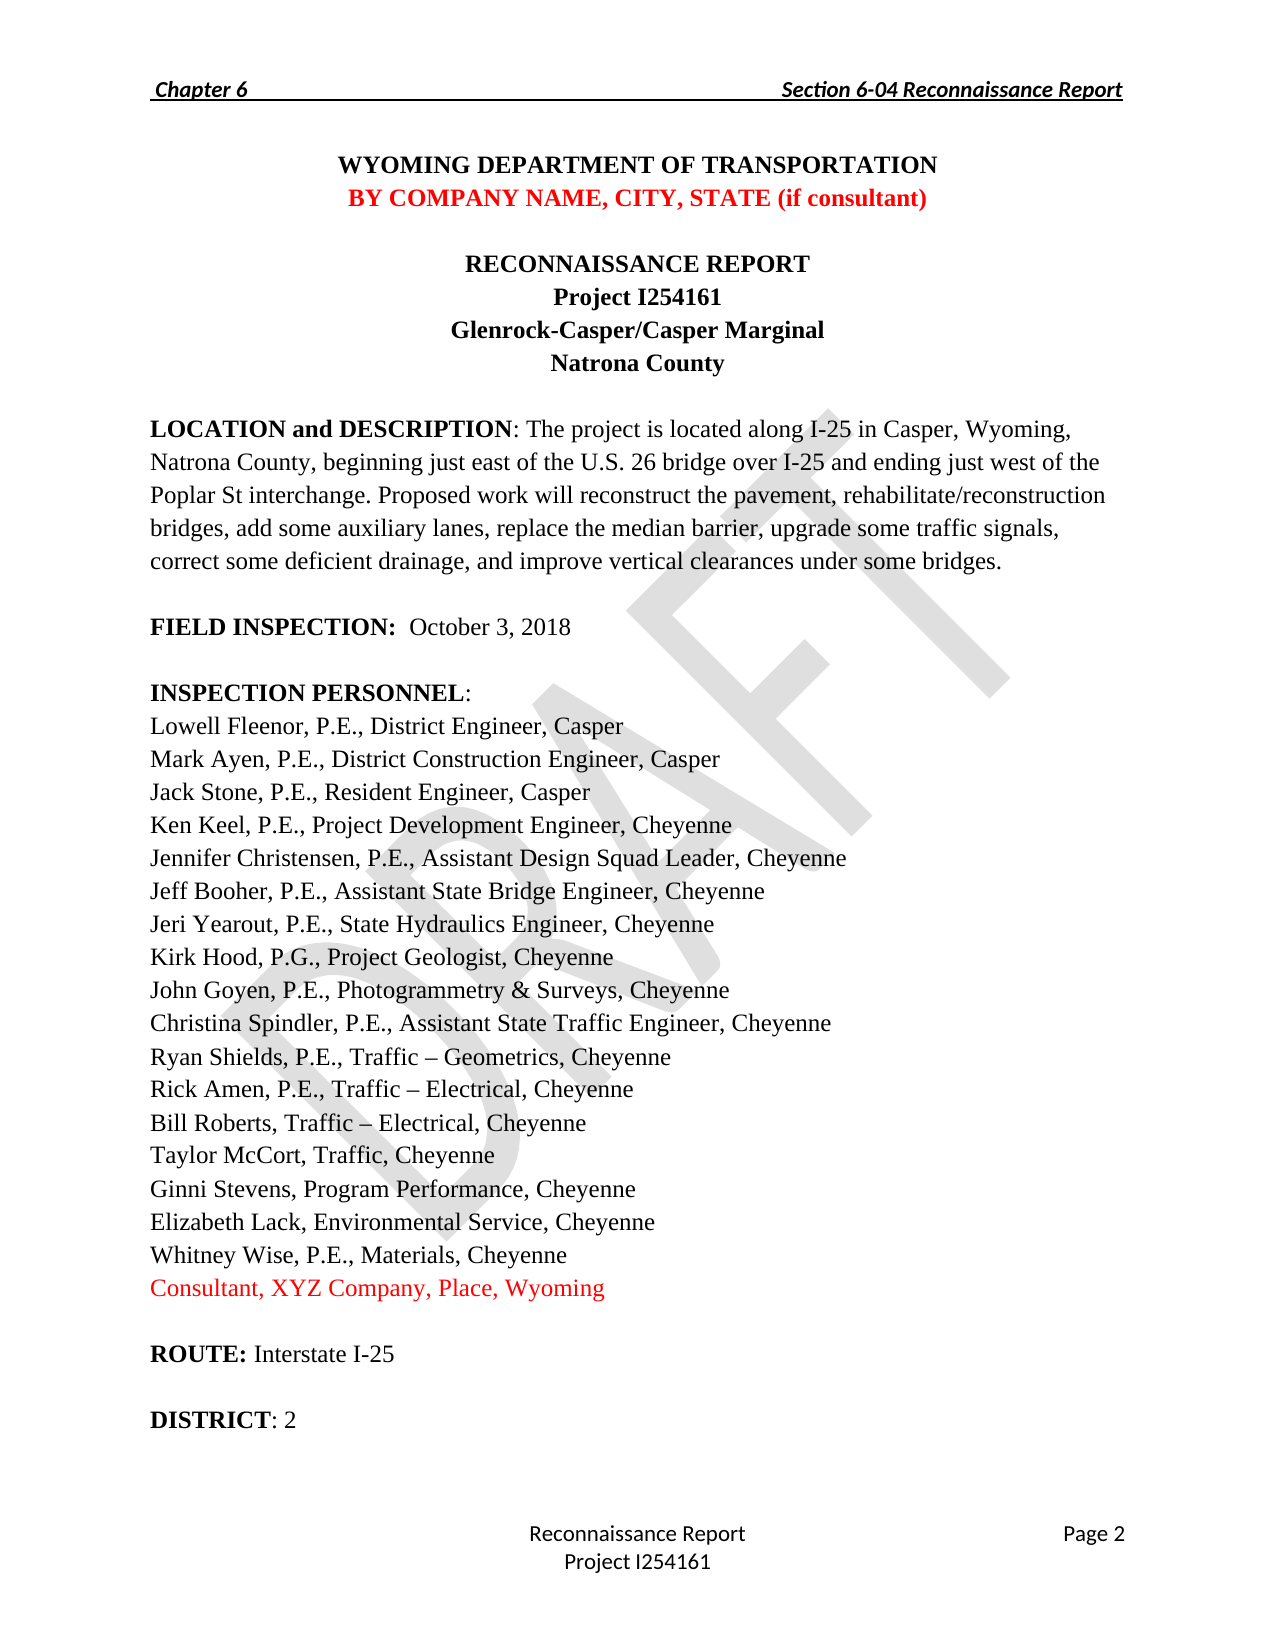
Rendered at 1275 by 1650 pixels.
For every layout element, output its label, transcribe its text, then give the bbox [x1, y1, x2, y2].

text Jack Stone, P.E., Resident Engineer, Casper [150, 777, 1125, 806]
text Whitney Wise, P.E., Materials, Cheyenne [150, 1240, 1125, 1268]
text Rick Amen, P.E., Traffic – Electrical, Cheyenne [150, 1074, 1125, 1103]
text INSPECTION PERSONNEL: [150, 678, 1125, 707]
text Elizabeth Lack, Environmental Service, Cheyenne [150, 1207, 1125, 1235]
text ROUTE: Interstate I-25 [150, 1339, 1125, 1367]
text RECONNAISSANCE REPORT [150, 249, 1125, 278]
text Jeri Yearout, P.E., State Hydraulics Engineer, Cheyenne [150, 909, 1125, 938]
text Glenrock-Casper/Casper Marginal [150, 315, 1125, 344]
text Ryan Shields, P.E., Traffic – Geometrics, Cheyenne [150, 1042, 1125, 1070]
text John Goyen, P.E., Photogrammetry & Surveys, Cheyenne [150, 976, 1125, 1004]
text Consultant, XYZ Company, Place, Wyoming [150, 1273, 1125, 1301]
text WYOMING DEPARTMENT OF TRANSPORTATION [150, 150, 1125, 179]
text Jeff Booher, P.E., Assistant State Bridge Engineer, Cheyenne [150, 876, 1125, 905]
text LOCATION and DESCRIPTION: The project is located along I-25 in Casper, Wyoming, Natrona County, beginning just east of the U.S. 26 bridge over I-25 and ending just west of the Poplar St interchange. Proposed work will reconstruct the pavement, rehabilitate/reconstruction bridges, add some auxiliary lanes, replace the median barrier, upgrade some traffic signals, correct some deficient drainage, and improve vertical clearances under some bridges. [150, 414, 1125, 575]
text Natrona County [150, 348, 1125, 377]
text Lowell Fleenor, P.E., District Engineer, Casper [150, 711, 1125, 740]
text Project I254161 [150, 282, 1125, 311]
text Taylor McCort, Traffic, Cheyenne [150, 1141, 1125, 1169]
text Kirk Hood, P.G., Project Geologist, Cheyenne [150, 942, 1125, 971]
text DISTRICT: 2 [150, 1405, 1125, 1433]
text Mark Ayen, P.E., District Construction Engineer, Casper [150, 744, 1125, 773]
text Jennifer Christensen, P.E., Assistant Design Squad Leader, Cheyenne [150, 843, 1125, 872]
text FIELD INSPECTION: October 3, 2018 [150, 612, 1125, 641]
text Ginni Stevens, Program Performance, Cheyenne [150, 1174, 1125, 1202]
text BY COMPANY NAME, CITY, STATE (if consultant) [150, 183, 1125, 212]
text Bill Roberts, Traffic – Electrical, Cheyenne [150, 1108, 1125, 1136]
text Ken Keel, P.E., Project Development Engineer, Cheyenne [150, 810, 1125, 839]
text Christina Spindler, P.E., Assistant State Traffic Engineer, Cheyenne [150, 1008, 1125, 1037]
